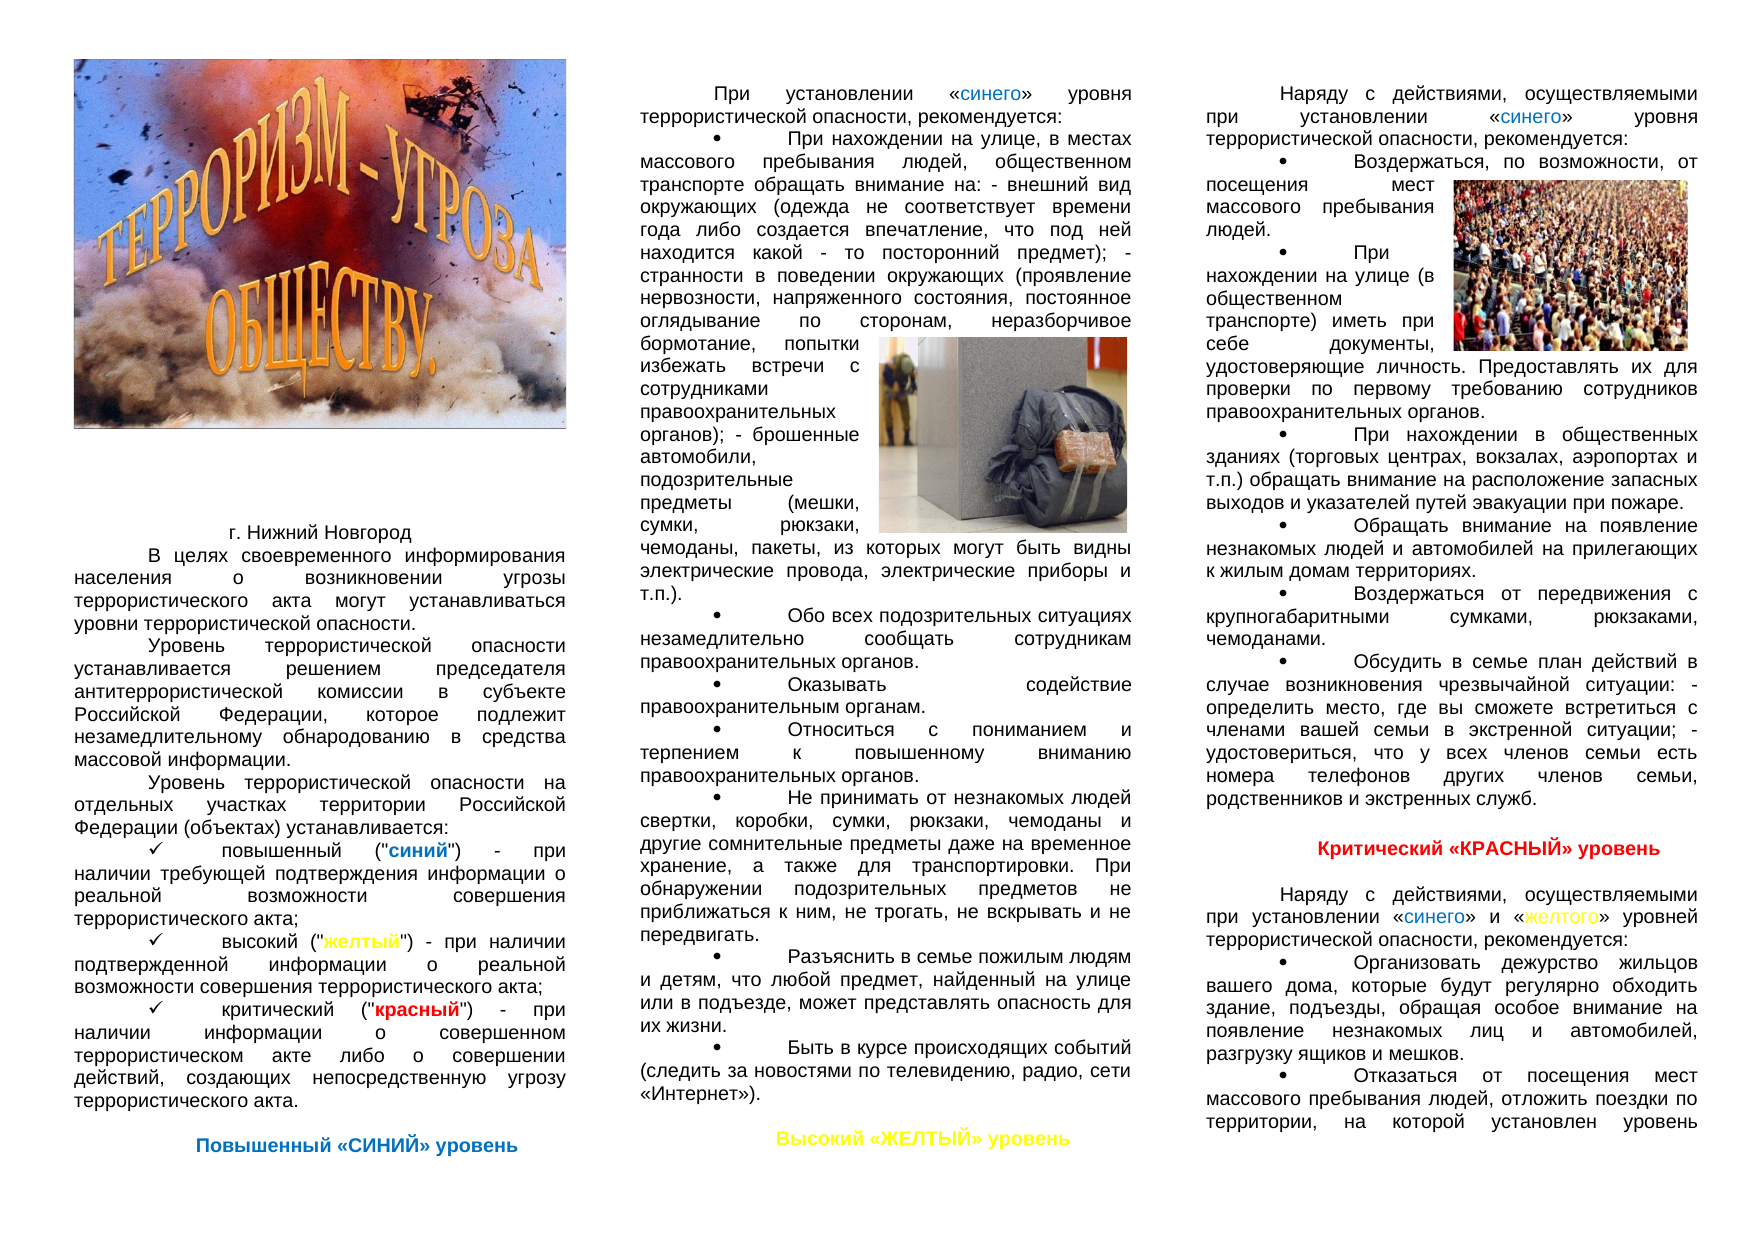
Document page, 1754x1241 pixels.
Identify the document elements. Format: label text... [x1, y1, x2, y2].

list При нахождении на улице, в местах массового пребывания людей, общественном транспорте обращать внимание на: - внешний вид окружающих (одежда не соответствует времени года либо создается впечатление, что под ней находится какой - то посторонний предмет); - странности в поведении окружающих (проявление нервозности, напряженного состояния, постоянное оглядывание по сторонам, неразборчивое бормотание, попытки избежать встречи с сотрудниками правоохранительных органов); - брошенные автомобили, подозрительные предметы (мешки, сумки, рюкзаки, чемоданы, пакеты, из которых могут быть видны электрические провода, электрические приборы и т.п.). [640, 127, 1132, 604]
text Наряду с действиями, осуществляемыми при установлении «синего» уровня террористической опасности, рекомендуется: [1206, 82, 1698, 150]
text г. Нижний Новгород [74, 521, 566, 543]
list критический ("красный") - при наличии информации о совершенном террористическом акте либо о совершении действий, создающих непосредственную угрозу террористического акта. [74, 998, 566, 1112]
list Относиться с пониманием и терпением к повышенному вниманию правоохранительных органов. [640, 718, 1132, 786]
list При нахождении на улице (в общественном транспорте) иметь при себе документы, удостоверяющие личность. Предоставлять их для проверки по первому требованию сотрудников правоохранительных органов. [1206, 241, 1698, 423]
list При нахождении в общественных зданиях (торговых центрах, вокзалах, аэропортах и т.п.) обращать внимание на расположение запасных выходов и указателей путей эвакуации при пожаре. [1206, 423, 1698, 513]
text Повышенный «СИНИЙ» уровень [74, 1134, 566, 1157]
list Обращать внимание на появление незнакомых людей и автомобилей на прилегающих к жилым домам территориях. [1206, 513, 1698, 582]
text Критический «КРАСНЫЙ» уровень [1206, 837, 1698, 860]
list Оказывать содействие правоохранительным органам. [640, 672, 1132, 718]
picture [878, 337, 1128, 533]
picture [1453, 180, 1688, 351]
list Воздержаться от передвижения с крупногабаритными сумками, рюкзаками, чемоданами. [1206, 582, 1698, 650]
list Организовать дежурство жильцов вашего дома, которые будут регулярно обходить здание, подъезды, обращая особое внимание на появление незнакомых лиц и автомобилей, разгрузку ящиков и мешков. [1206, 951, 1698, 1064]
text При установлении «синего» уровня террористической опасности, рекомендуется: [640, 82, 1132, 127]
text Наряду с действиями, осуществляемыми при установлении «синего» и «желтого» уровней террористической опасности, рекомендуется: [1206, 882, 1698, 951]
text Высокий «ЖЕЛТЫЙ» уровень [640, 1127, 1132, 1150]
list высокий ("желтый") - при наличии подтвержденной информации о реальной возможности совершения террористического акта; [74, 930, 566, 998]
text В целях своевременного информирования населения о возникновении угрозы террористического акта могут устанавливаться уровни террористической опасности. [74, 543, 566, 634]
list Не принимать от незнакомых людей свертки, коробки, сумки, рюкзаки, чемоданы и другие сомнительные предметы даже на временное хранение, а также для транспортировки. При обнаружении подозрительных предметов не приближаться к ним, не трогать, не вскрывать и не передвигать. [640, 786, 1132, 945]
list повышенный ("синий") - при наличии требующей подтверждения информации о реальной возможности совершения террористического акта; [74, 839, 566, 930]
list Воздержаться, по возможности, от посещения мест массового пребывания людей. [1206, 150, 1698, 241]
picture [73, 59, 567, 429]
list Быть в курсе происходящих событий (следить за новостями по телевидению, радио, сети «Интернет»). [640, 1036, 1132, 1104]
list Разъяснить в семье пожилым людям и детям, что любой предмет, найденный на улице или в подъезде, может представлять опасность для их жизни. [640, 945, 1132, 1036]
text Уровень террористической опасности устанавливается решением председателя антитеррористической комиссии в субъекте Российской Федерации, которое подлежит незамедлительному обнародованию в средства массовой информации. [74, 634, 566, 771]
list Обо всех подозрительных ситуациях незамедлительно сообщать сотрудникам правоохранительных органов. [640, 604, 1132, 672]
list Обсудить в семье план действий в случае возникновения чрезвычайной ситуации: - определить место, где вы сможете встретиться с членами вашей семьи в экстренной ситуации; - удостовериться, что у всех членов семьи есть номера телефонов других членов семьи, родственников и экстренных служб. [1206, 650, 1698, 809]
text Уровень террористической опасности на отдельных участках территории Российской Федерации (объектах) устанавливается: [74, 771, 566, 839]
